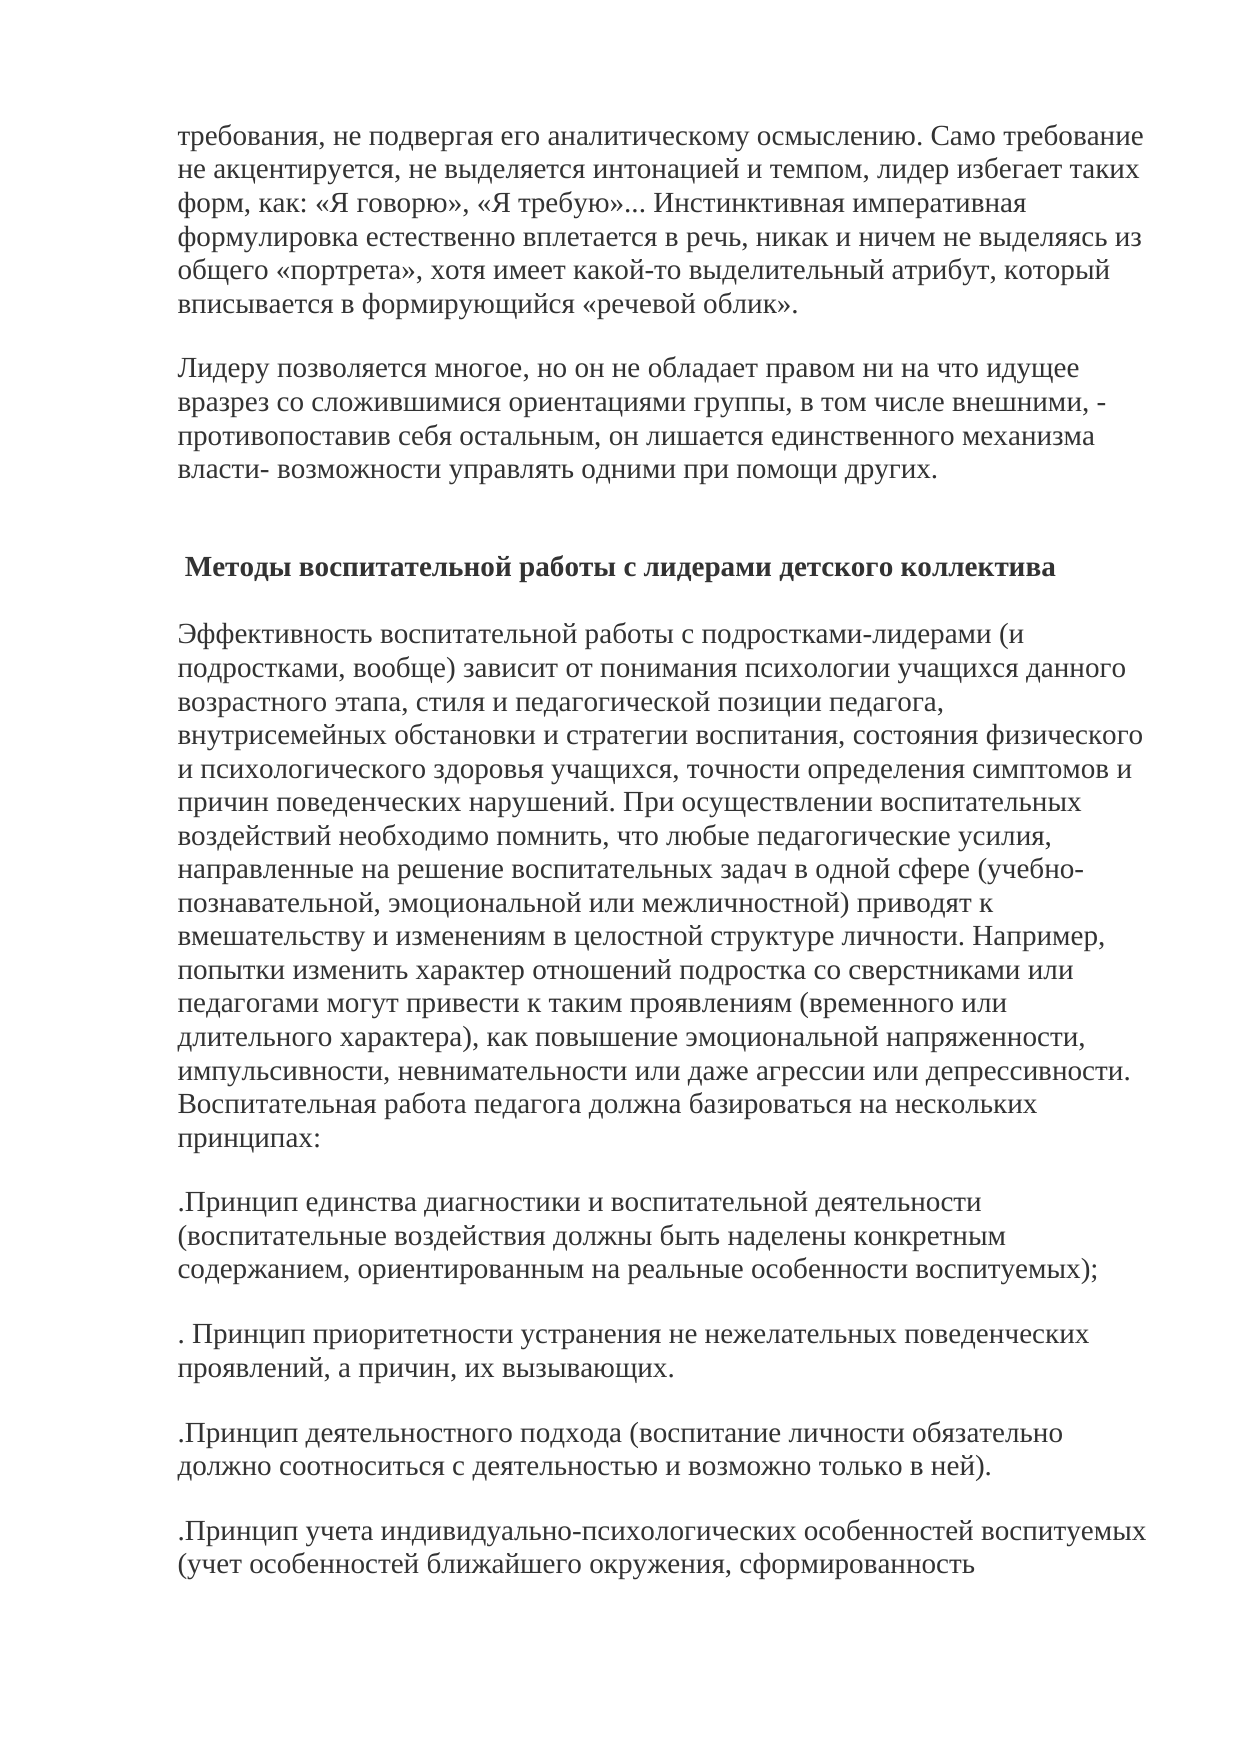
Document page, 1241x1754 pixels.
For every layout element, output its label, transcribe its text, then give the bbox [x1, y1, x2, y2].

text . Принцип приоритетности устранения не нежелательных поведенческих проявлений, а причин, их вызывающих. [177, 1316, 1152, 1383]
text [177, 1513, 1152, 1580]
text Эффективность воспитательной работы с подростками-лидерами (и подростками, вообще) зависит от понимания психологии учащихся данного возрастного этапа, стиля и педагогической позиции педагога, внутрисемейных обстановки и стратегии воспитания, состояния физического и психологического здоровья учащихся, точности определения симптомов и причин поведенческих нарушений. При осуществлении воспитательных воздействий необходимо помнить, что любые педагогические усилия, направленные на решение воспитательных задач в одной сфере (учебно-познавательной, эмоциональной или межличностной) приводят к вмешательству и изменениям в целостной структуре личности. Например, попытки изменить характер отношений подростка со сверстниками или педагогами могут привести к таким проявлениям (временного или длительного характера), как повышение эмоциональной напряженности, импульсивности, невнимательности или даже агрессии или депрессивности. Воспитательная работа педагога должна базироваться на нескольких принципах: [177, 617, 1152, 1153]
text Методы воспитательной работы с лидерами детского коллектива [177, 549, 1152, 583]
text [177, 118, 1152, 319]
text .Принцип единства диагностики и воспитательной деятельности (воспитательные воздействия должны быть наделены конкретным содержанием, ориентированным на реальные особенности воспитуемых); [177, 1184, 1152, 1285]
text Лидеру позволяется многое, но он не обладает правом ни на что идущее вразрез со сложившимися ориентациями группы, в том числе внешними, - противопоставив себя остальным, он лишается единственного механизма власти- возможности управлять одними при помощи других. [177, 351, 1152, 485]
text .Принцип деятельностного подхода (воспитание личности обязательно должно соотноситься с деятельностью и возможно только в ней). [177, 1415, 1152, 1482]
